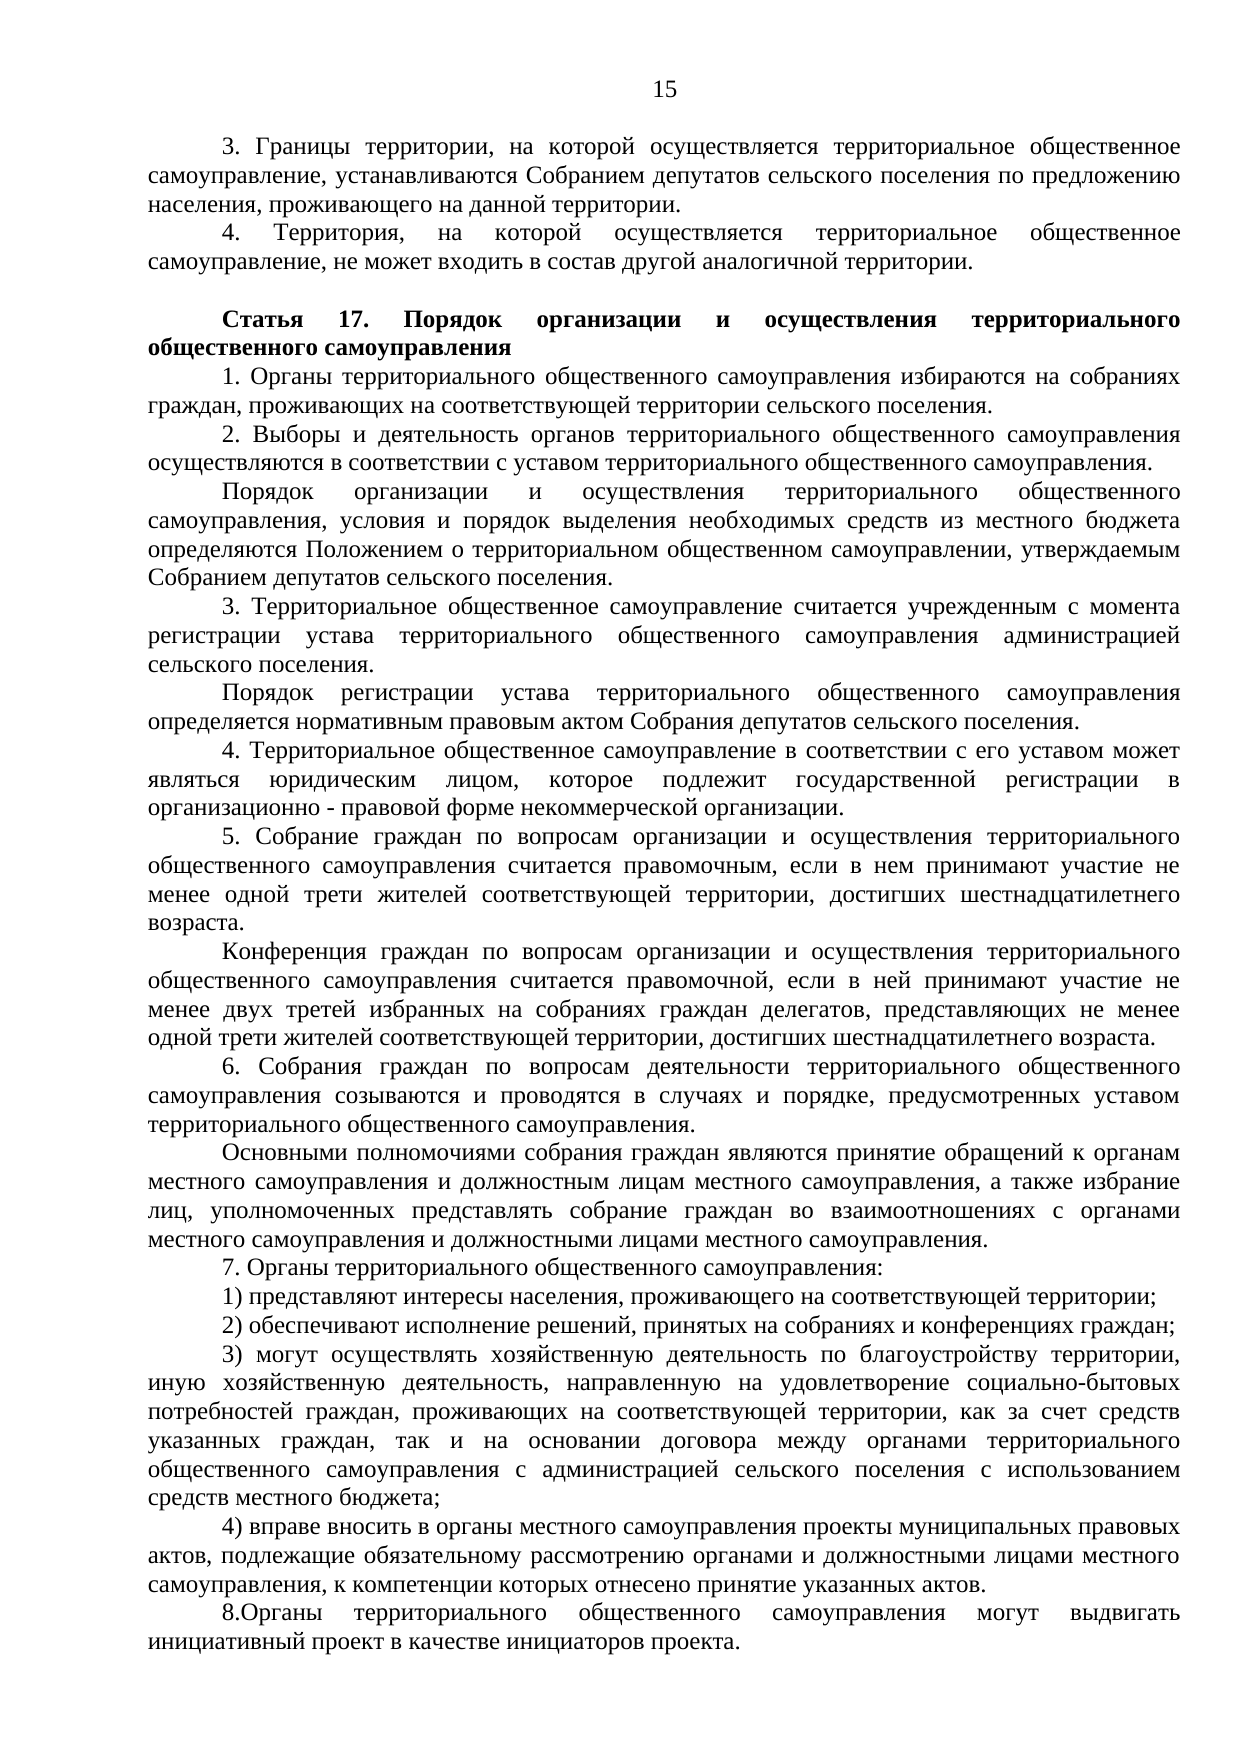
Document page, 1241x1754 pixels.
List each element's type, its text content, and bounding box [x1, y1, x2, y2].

text 3. Территориальное общественное самоуправление считается учрежденным с момента регистрации устава территориального общественного самоуправления администрацией сельского поселения. [148, 591, 1181, 677]
text 6. Собрания граждан по вопросам деятельности территориального общественного самоуправления созываются и проводятся в случаях и порядке, предусмотренных уставом территориального общественного самоуправления. [148, 1051, 1181, 1137]
text 1. Органы территориального общественного самоуправления избираются на собраниях граждан, проживающих на соответствующей территории сельского поселения. [148, 361, 1181, 419]
text 2. Выборы и деятельность органов территориального общественного самоуправления осуществляются в соответствии с уставом территориального общественного самоуправления. [148, 419, 1181, 476]
text Порядок организации и осуществления территориального общественного самоуправления, условия и порядок выделения необходимых средств из местного бюджета определяются Положением о территориальном общественном самоуправлении, утверждаемым Собранием депутатов сельского поселения. [148, 476, 1181, 591]
text Основными полномочиями собрания граждан являются принятие обращений к органам местного самоуправления и должностным лицам местного самоуправления, а также избрание лиц, уполномоченных представлять собрание граждан во взаимоотношениях с органами местного самоуправления и должностными лицами местного самоуправления. [148, 1137, 1181, 1252]
text 4) вправе вносить в органы местного самоуправления проекты муниципальных правовых актов, подлежащие обязательному рассмотрению органами и должностными лицами местного самоуправления, к компетенции которых отнесено принятие указанных актов. [148, 1511, 1181, 1597]
text 5. Собрание граждан по вопросам организации и осуществления территориального общественного самоуправления считается правомочным, если в нем принимают участие не менее одной трети жителей соответствующей территории, достигших шестнадцатилетнего возраста. [148, 821, 1181, 936]
text 4. Территориальное общественное самоуправление в соответствии с его уставом может являться юридическим лицом, которое подлежит государственной регистрации в организационно - правовой форме некоммерческой организации. [148, 735, 1181, 821]
text 2) обеспечивают исполнение решений, принятых на собраниях и конференциях граждан; [148, 1310, 1181, 1339]
text Статья 17. Порядок организации и осуществления территориального общественного самоуправления [148, 304, 1181, 361]
text 4. Территория, на которой осуществляется территориальное общественное самоуправление, не может входить в состав другой аналогичной территории. [148, 217, 1181, 275]
text 3. Границы территории, на которой осуществляется территориальное общественное самоуправление, устанавливаются Собранием депутатов сельского поселения по предложению населения, проживающего на данной территории. [148, 131, 1181, 217]
text 8.Органы территориального общественного самоуправления могут выдвигать инициативный проект в качестве инициаторов проекта. [148, 1597, 1181, 1655]
text 1) представляют интересы населения, проживающего на соответствующей территории; [148, 1281, 1181, 1310]
text Конференция граждан по вопросам организации и осуществления территориального общественного самоуправления считается правомочной, если в ней принимают участие не менее двух третей избранных на собраниях граждан делегатов, представляющих не менее одной трети жителей соответствующей территории, достигших шестнадцатилетнего возраста. [148, 936, 1181, 1051]
text 7. Органы территориального общественного самоуправления: [148, 1252, 1181, 1281]
text 3) могут осуществлять хозяйственную деятельность по благоустройству территории, иную хозяйственную деятельность, направленную на удовлетворение социально-бытовых потребностей граждан, проживающих на соответствующей территории, как за счет средств указанных граждан, так и на основании договора между органами территориального общественного самоуправления с администрацией сельского поселения с использованием средств местного бюджета; [148, 1339, 1181, 1511]
text Порядок регистрации устава территориального общественного самоуправления определяется нормативным правовым актом Собрания депутатов сельского поселения. [148, 677, 1181, 735]
